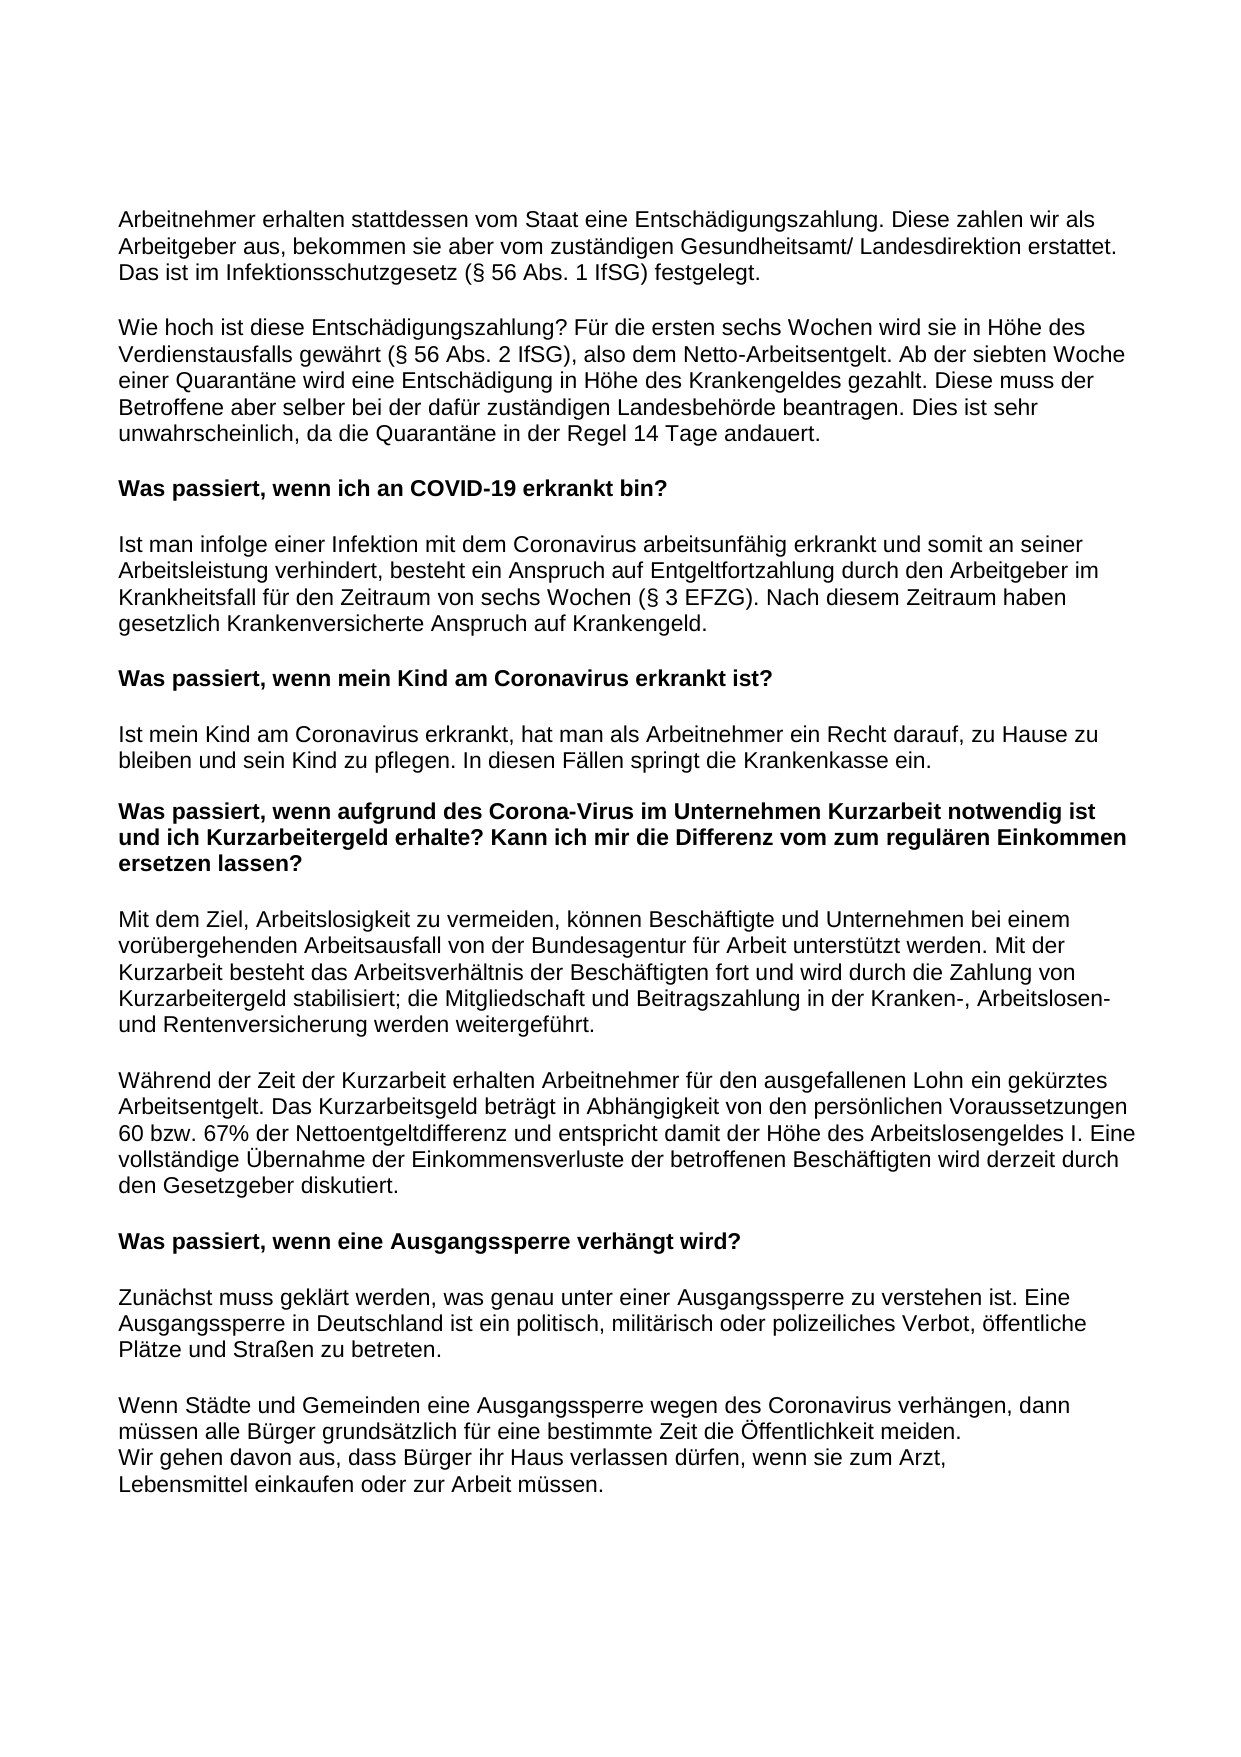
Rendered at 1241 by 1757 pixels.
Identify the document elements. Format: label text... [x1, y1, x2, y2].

text Mit dem Ziel, Arbeitslosigkeit zu vermeiden, können Beschäftigte und Unternehmen bei einem vorübergehenden Arbeitsausfall von der Bundesagentur für Arbeit unterstützt werden. Mit der Kurzarbeit besteht das Arbeitsverhältnis der Beschäftigten fort und wird durch die Zahlung von Kurzarbeitergeld stabilisiert; die Mitgliedschaft und Beitragszahlung in der Kranken-, Arbeitslosen- und Rentenversicherung werden weitergeführt. [118, 906, 1116, 1038]
text Was passiert, wenn eine Ausgangssperre verhängt wird? [118, 1228, 1240, 1254]
text Wir gehen davon aus, dass Bürger ihr Haus verlassen dürfen, wenn sie zum Arzt, [118, 1445, 1240, 1471]
text Ist man infolge einer Infektion mit dem Coronavirus arbeitsunfähig erkrankt und somit an seiner Arbeitsleistung verhindert, besteht ein Anspruch auf Entgeltfortzahlung durch den Arbeitgeber im Krankheitsfall für den Zeitraum von sechs Wochen (§ 3 EFZG). Nach diesem Zeitraum haben gesetzlich Krankenversicherte Anspruch auf Krankengeld. [118, 531, 1105, 636]
text Zunächst muss geklärt werden, was genau unter einer Ausgangssperre zu verstehen ist. Eine Ausgangssperre in Deutschland ist ein politisch, militärisch oder polizeiliches Verbot, öffentliche Plätze und Straßen zu betreten. [118, 1284, 1093, 1363]
text Was passiert, wenn mein Kind am Coronavirus erkrankt ist? [118, 665, 1240, 691]
text Wenn Städte und Gemeinden eine Ausgangssperre wegen des Coronavirus verhängen, dann müssen alle Bürger grundsätzlich für eine bestimmte Zeit die Öffentlichkeit meiden. [118, 1392, 1076, 1445]
text 60 bzw. 67% der Nettoentgeltdifferenz und entspricht damit der Höhe des Arbeitslosengeldes I. Eine vollständige Übernahme der Einkommensverluste der betroffenen Beschäftigten wird derzeit durch den Gesetzgeber diskutiert. [118, 1120, 1141, 1199]
text Was passiert, wenn aufgrund des Corona-Virus im Unternehmen Kurzarbeit notwendig ist und ich Kurzarbeitergeld erhalte? Kann ich mir die Differenz vom zum regulären Einkommen ersetzen lassen? [118, 798, 1132, 877]
text Wie hoch ist diese Entschädigungszahlung? Für die ersten sechs Wochen wird sie in Höhe des Verdienstausfalls gewährt (§ 56 Abs. 2 IfSG), also dem Netto-Arbeitsentgelt. Ab der siebten Woche einer Quarantäne wird eine Entschädigung in Höhe des Krankengeldes gezahlt. Diese muss der Betroffene aber selber bei der dafür zuständigen Landesbehörde beantragen. Dies ist sehr unwahrscheinlich, da die Quarantäne in der Regel 14 Tage andauert. [118, 314, 1130, 446]
text Arbeitsentgelt. Das Kurzarbeitsgeld beträgt in Abhängigkeit von den persönlichen Voraussetzungen [118, 1093, 1240, 1119]
text Was passiert, wenn ich an COVID-19 erkrankt bin? [118, 475, 1240, 501]
text Lebensmittel einkaufen oder zur Arbeit müssen. [118, 1471, 1240, 1497]
text Während der Zeit der Kurzarbeit erhalten Arbeitnehmer für den ausgefallenen Lohn ein gekürztes [118, 1067, 1240, 1093]
text Arbeitnehmer erhalten stattdessen vom Staat eine Entschädigungszahlung. Diese zahlen wir als Arbeitgeber aus, bekommen sie aber vom zuständigen Gesundheitsamt/ Landesdirektion erstattet. Das ist im Infektionsschutzgesetz (§ 56 Abs. 1 IfSG) festgelegt. [118, 206, 1123, 285]
text Ist mein Kind am Coronavirus erkrankt, hat man als Arbeitnehmer ein Recht darauf, zu Hause zu bleiben und sein Kind zu pflegen. In diesen Fällen springt die Krankenkasse ein. [118, 721, 1104, 773]
